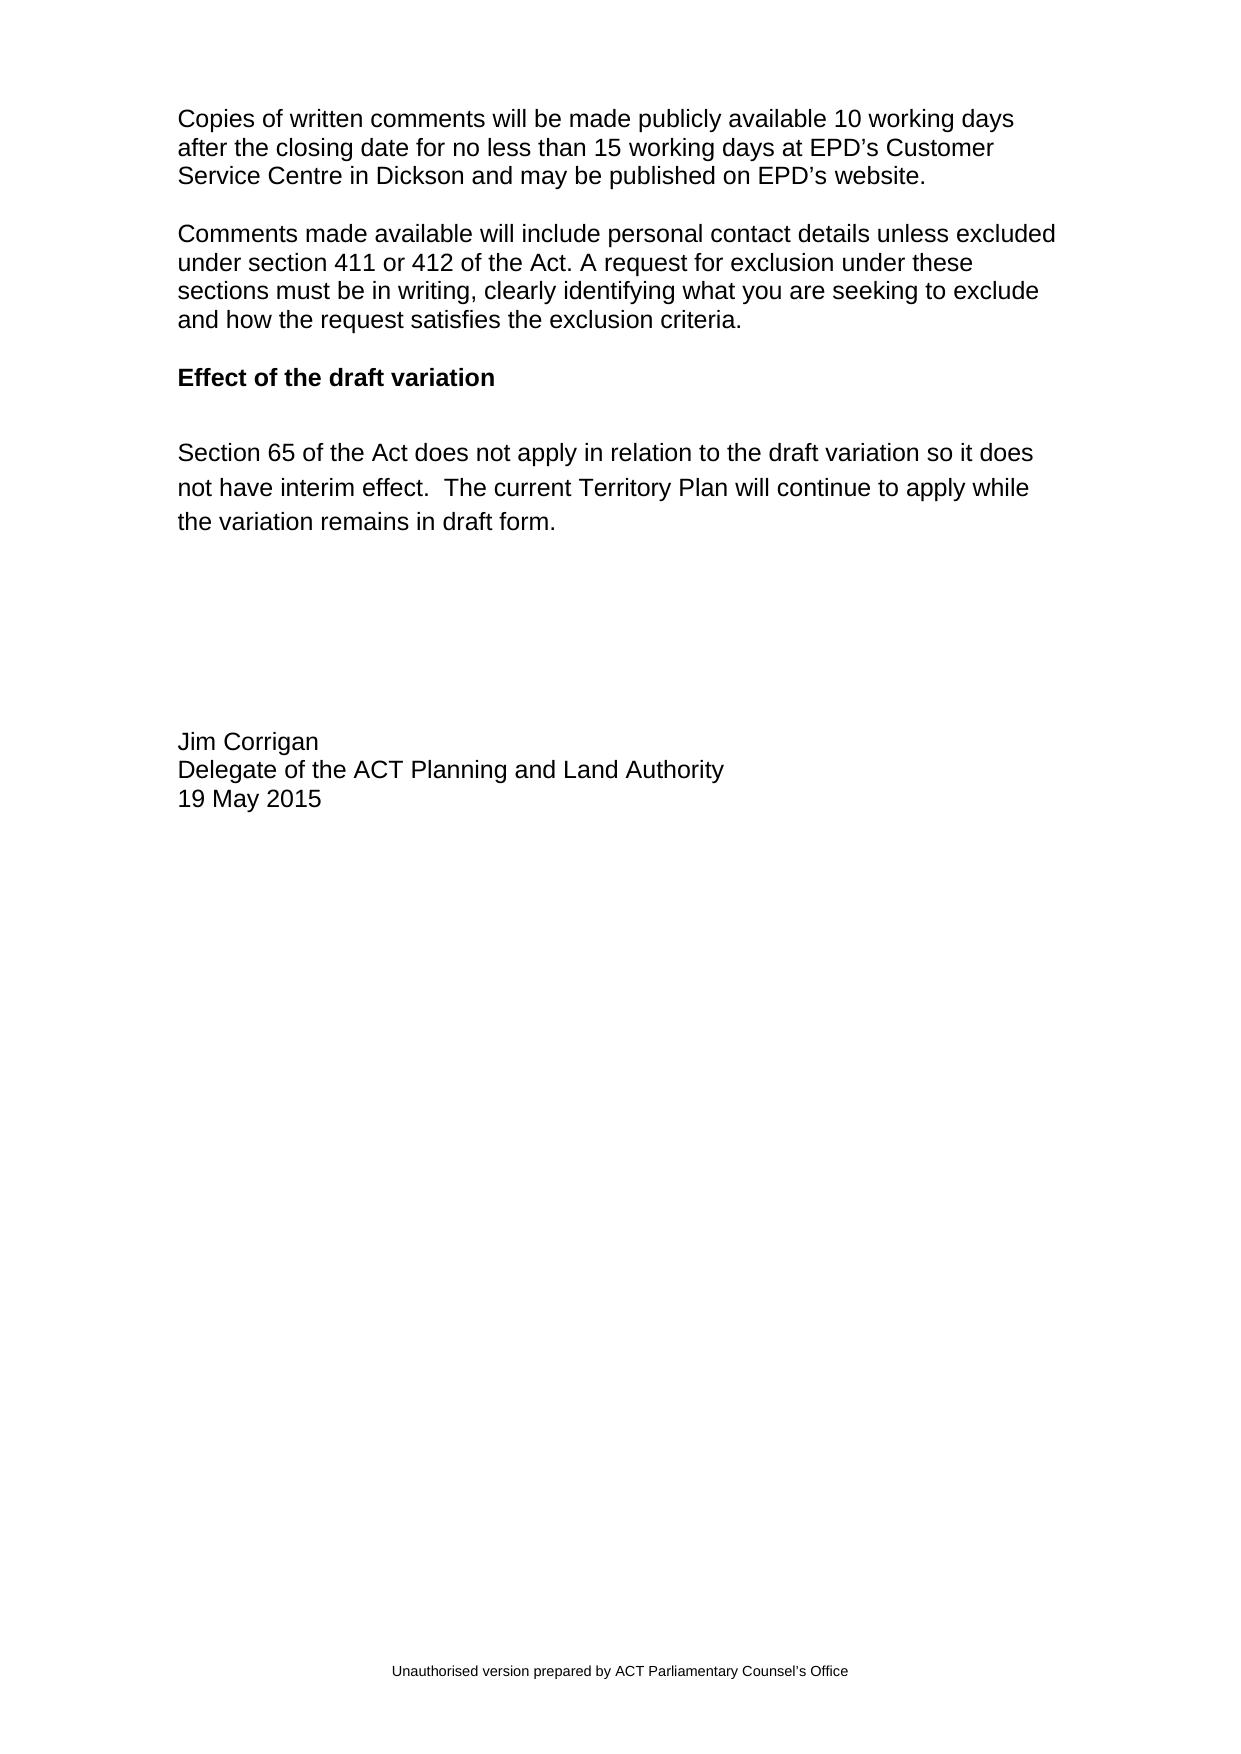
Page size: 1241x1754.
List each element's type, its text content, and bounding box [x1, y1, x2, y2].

text 19 May 2015 [177, 784, 1063, 813]
text Jim Corrigan [177, 727, 1063, 755]
text Copies of written comments will be made publicly available 10 working days after the closing date for no less than 15 working days at EPD’s Customer Service Centre in Dickson and may be published on EPD’s website. [177, 104, 1063, 190]
text Comments made available will include personal contact details unless excluded under section 411 or 412 of the Act. A request for exclusion under these sections must be in writing, clearly identifying what you are seeking to exclude and how the request satisfies the exclusion criteria. [177, 219, 1063, 334]
text Effect of the draft variation [177, 362, 1063, 391]
text Delegate of the ACT Planning and Land Authority [177, 755, 1063, 784]
text Section 65 of the Act does not apply in relation to the draft variation so it does not have interim effect. The current Territory Plan will continue to apply while the variation remains in draft form. [177, 438, 1063, 536]
